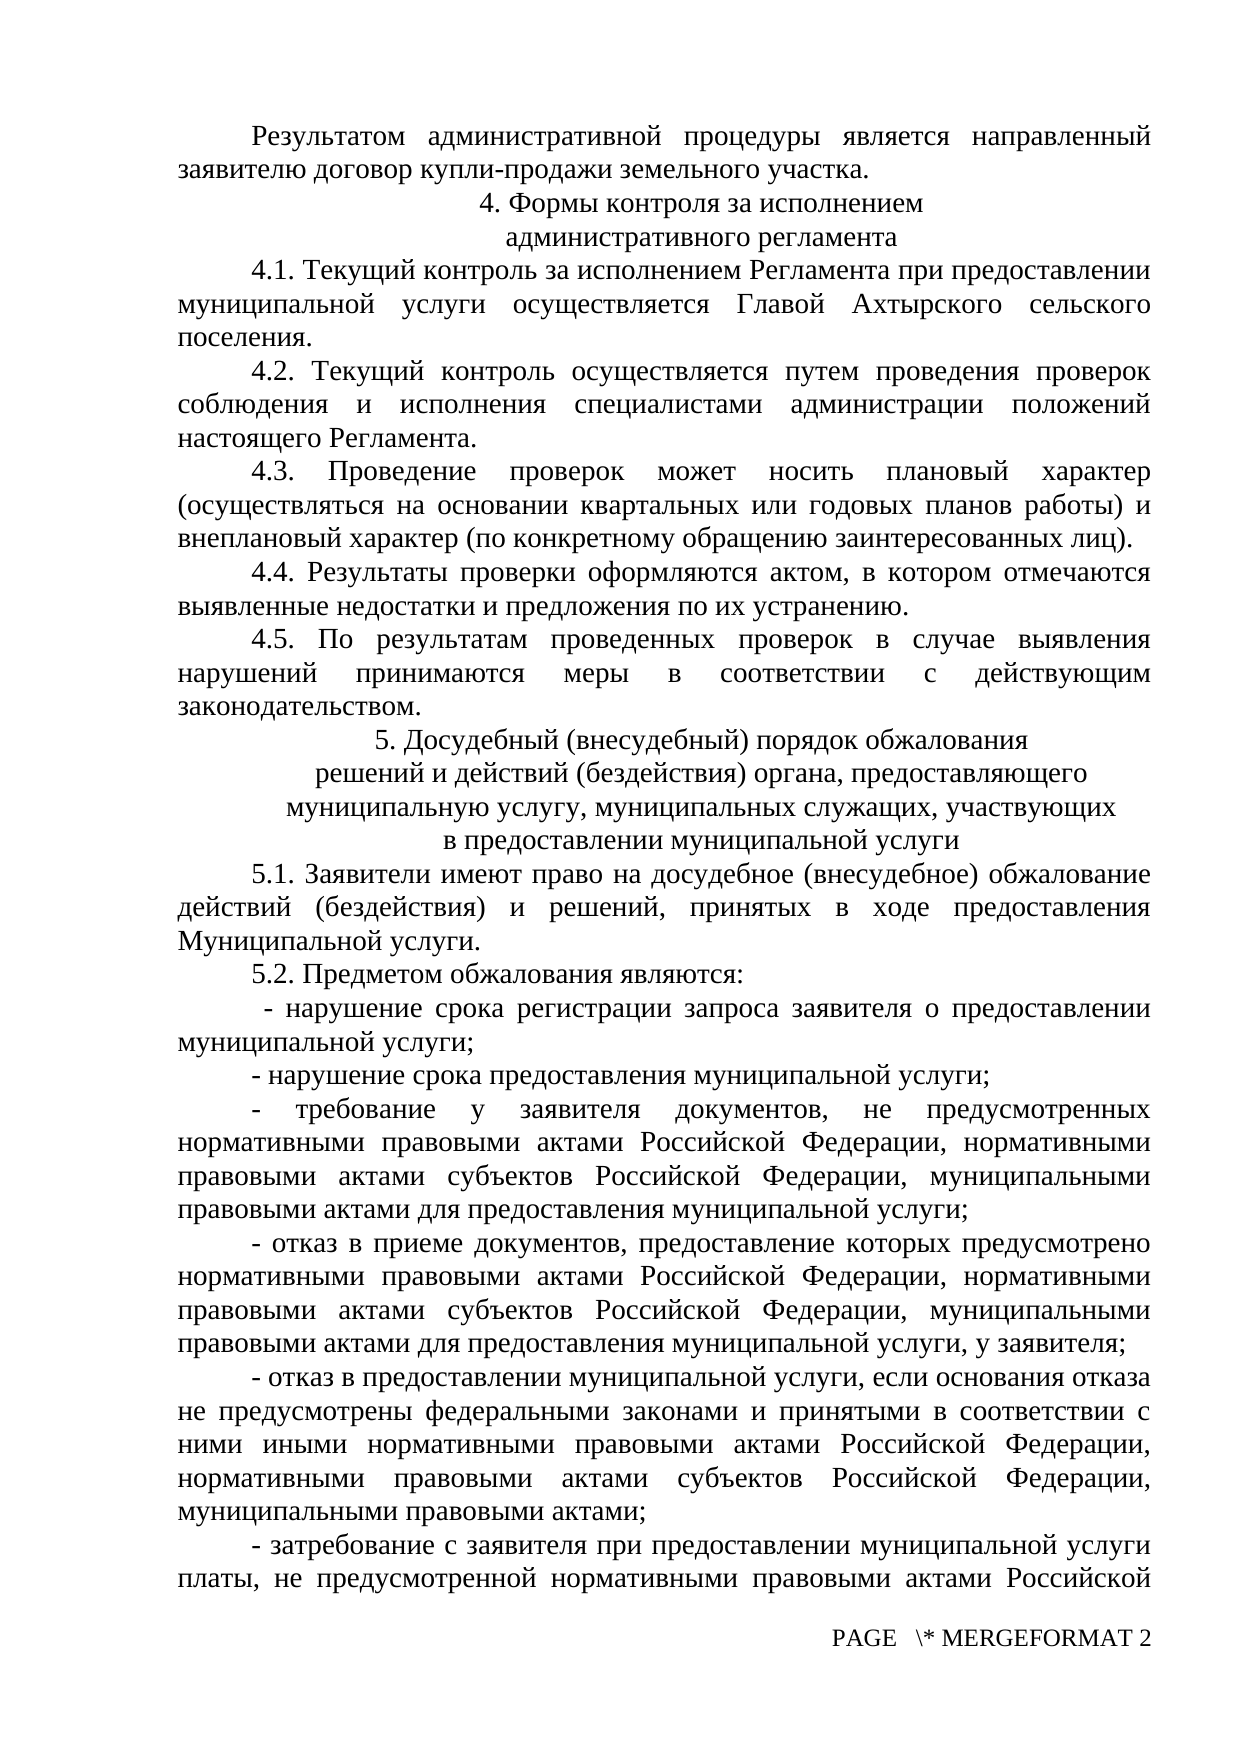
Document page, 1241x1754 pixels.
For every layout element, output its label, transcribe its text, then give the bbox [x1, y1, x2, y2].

text 4.2. Текущий контроль осуществляется путем проведения проверок соблюдения и исполнения специалистами администрации положений настоящего Регламента. [177, 353, 1152, 453]
text 4.3. Проведение проверок может носить плановый характер (осуществляться на основании квартальных или годовых планов работы) и внеплановый характер (по конкретному обращению заинтересованных лиц). [177, 453, 1152, 554]
text - требование у заявителя документов, не предусмотренных нормативными правовыми актами Российской Федерации, нормативными правовыми актами субъектов Российской Федерации, муниципальными правовыми актами для предоставления муниципальной услуги; [177, 1091, 1152, 1225]
text в предоставлении муниципальной услуги [177, 822, 1152, 856]
text 4. Формы контроля за исполнением [177, 185, 1152, 219]
text - нарушение срока предоставления муниципальной услуги; [177, 1057, 1152, 1091]
text решений и действий (бездействия) органа, предоставляющего [177, 755, 1152, 789]
text 5. Досудебный (внесудебный) порядок обжалования [177, 722, 1152, 755]
text - отказ в предоставлении муниципальной услуги, если основания отказа не предусмотрены федеральными законами и принятыми в соответствии с ними иными нормативными правовыми актами Российской Федерации, нормативными правовыми актами субъектов Российской Федерации, муниципальными правовыми актами; [177, 1359, 1152, 1527]
text муниципальную услугу, муниципальных служащих, участвующих [177, 789, 1152, 822]
text 4.5. По результатам проведенных проверок в случае выявления нарушений принимаются меры в соответствии с действующим законодательством. [177, 621, 1152, 722]
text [177, 1527, 1152, 1594]
text 5.1. Заявители имеют право на досудебное (внесудебное) обжалование действий (бездействия) и решений, принятых в ходе предоставления Муниципальной услуги. [177, 856, 1152, 957]
text Результатом административной процедуры является направленный заявителю договор купли-продажи земельного участка. [177, 118, 1152, 185]
text 4.4. Результаты проверки оформляются актом, в котором отмечаются выявленные недостатки и предложения по их устранению. [177, 554, 1152, 621]
text 4.1. Текущий контроль за исполнением Регламента при предоставлении муниципальной услуги осуществляется Главой Ахтырского сельского поселения. [177, 252, 1152, 353]
text административного регламента [177, 219, 1152, 252]
text - отказ в приеме документов, предоставление которых предусмотрено нормативными правовыми актами Российской Федерации, нормативными правовыми актами субъектов Российской Федерации, муниципальными правовыми актами для предоставления муниципальной услуги, у заявителя; [177, 1225, 1152, 1359]
text - нарушение срока регистрации запроса заявителя о предоставлении муниципальной услуги; [177, 990, 1152, 1057]
text 5.2. Предметом обжалования являются: [177, 957, 1152, 990]
